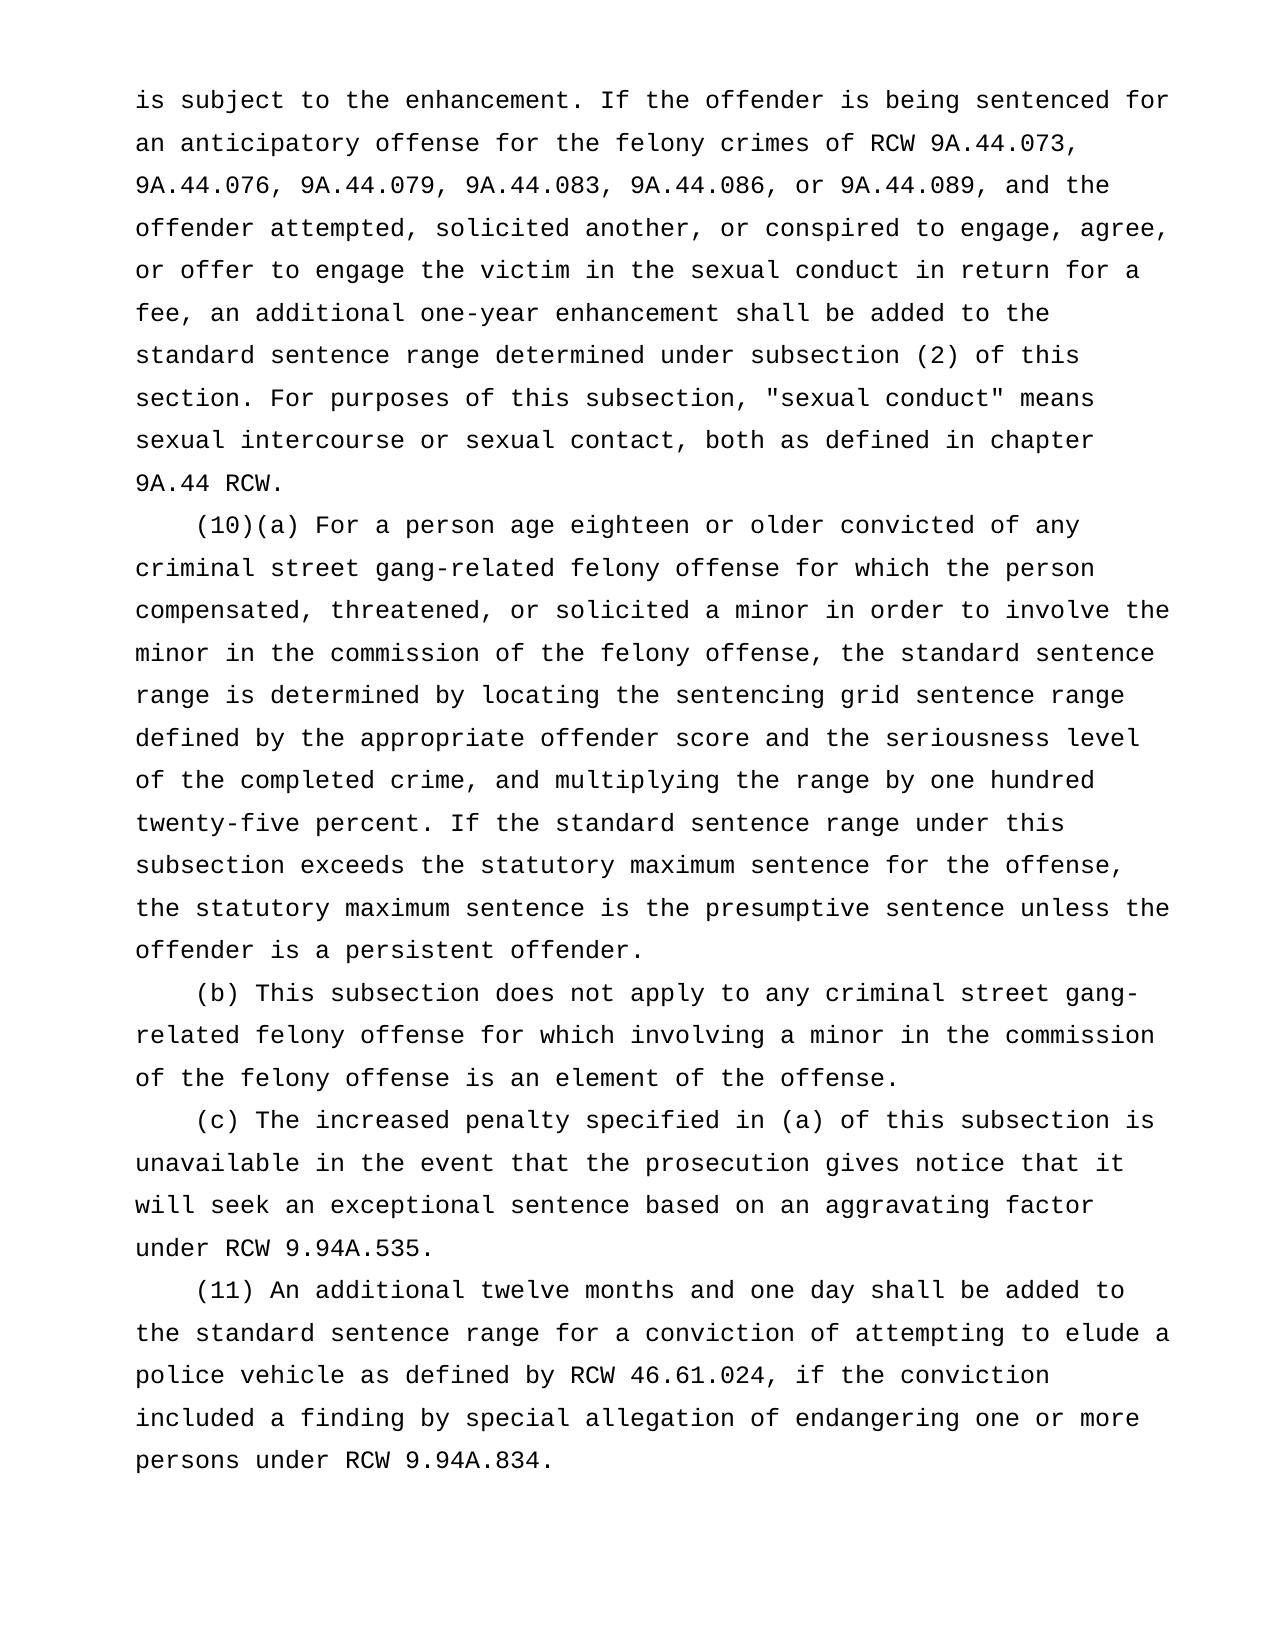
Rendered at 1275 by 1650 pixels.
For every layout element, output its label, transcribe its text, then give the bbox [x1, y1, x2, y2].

text (c) The increased penalty specified in (a) of this subsection is unavailable in the event that the prosecution gives notice that it will seek an exceptional sentence based on an aggravating factor under RCW 9.94A.535. [135, 1095, 1170, 1265]
text (10)(a) For a person age eighteen or older convicted of any criminal street gang-related felony offense for which the person compensated, threatened, or solicited a minor in order to involve the minor in the commission of the felony offense, the standard sentence range is determined by locating the sentencing grid sentence range defined by the appropriate offender score and the seriousness level of the completed crime, and multiplying the range by one hundred twenty-five percent. If the standard sentence range under this subsection exceeds the statutory maximum sentence for the offense, the statutory maximum sentence is the presumptive sentence unless the offender is a persistent offender. [135, 500, 1170, 967]
text (11) An additional twelve months and one day shall be added to the standard sentence range for a conviction of attempting to elude a police vehicle as defined by RCW 46.61.024, if the conviction included a finding by special allegation of endangering one or more persons under RCW 9.94A.834. [135, 1265, 1170, 1477]
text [135, 75, 1170, 500]
text (b) This subsection does not apply to any criminal street gang-related felony offense for which involving a minor in the commission of the felony offense is an element of the offense. [135, 967, 1170, 1095]
